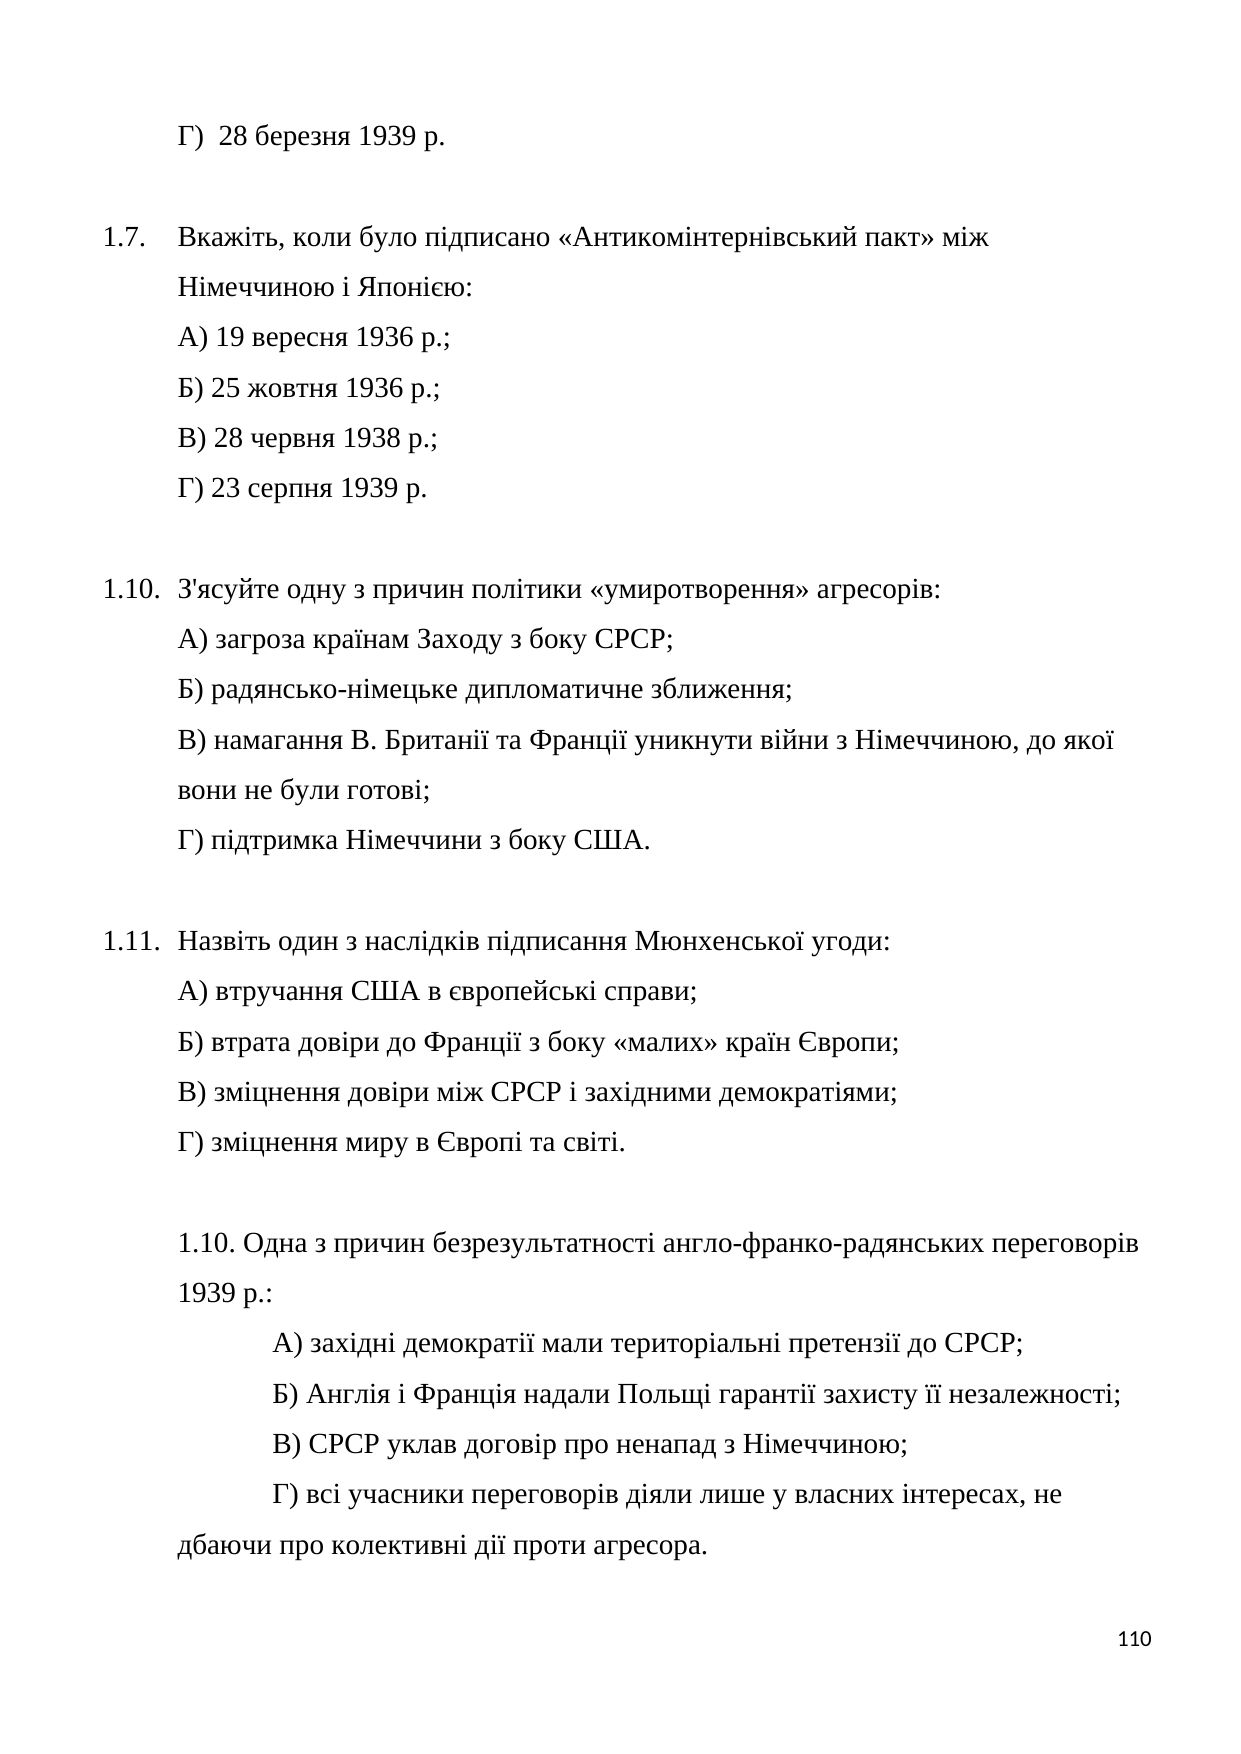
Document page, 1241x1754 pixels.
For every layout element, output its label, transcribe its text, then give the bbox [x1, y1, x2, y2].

list Назвіть один з наслідків підписання Мюнхенської угоди: [102, 923, 1152, 957]
text В) зміцнення довіри між СРСР і західними демократіями; [177, 1074, 1152, 1108]
text Б) 25 жовтня 1936 р.; [177, 370, 1152, 403]
text А) західні демократії мали територіальні претензії до СРСР; [177, 1326, 1152, 1359]
list Вкажіть, коли було підписано «Антикомінтернівський пакт» між Німеччиною і Японією: [102, 219, 1152, 303]
text Г) підтримка Німеччини з боку США. [177, 822, 1152, 856]
text Г) всі учасники переговорів діяли лише у власних інтересах, не дбаючи про колективні дії проти агресора. [177, 1477, 1152, 1560]
list З'ясуйте одну з причин політики «умиротворення» агресорів: [102, 571, 1152, 604]
text Б) Англія і Франція надали Польщі гарантії захисту її незалежності; [177, 1376, 1152, 1409]
text В) намагання В. Британії та Франції уникнути війни з Німеччиною, до якої вони не були готові; [177, 722, 1152, 806]
text Г) 28 березня 1939 р. [177, 118, 1152, 152]
text А) втручання США в європейські справи; [177, 973, 1152, 1007]
text Г) зміцнення миру в Європі та світі. [177, 1124, 1152, 1158]
text Б) радянсько-німецьке дипломатичне зближення; [177, 672, 1152, 705]
text А) 19 вересня 1936 р.; [177, 319, 1152, 353]
text Б) втрата довіри до Франції з боку «малих» країн Європи; [177, 1024, 1152, 1057]
text А) загроза країнам Заходу з боку СРСР; [177, 621, 1152, 655]
text В) 28 червня 1938 р.; [177, 420, 1152, 453]
text 1.10. Одна з причин безрезультатності англо-франко-радянських переговорів 1939 р.: [177, 1225, 1152, 1309]
text В) СРСР уклав договір про ненапад з Німеччиною; [177, 1426, 1152, 1460]
text Г) 23 серпня 1939 р. [177, 470, 1152, 504]
